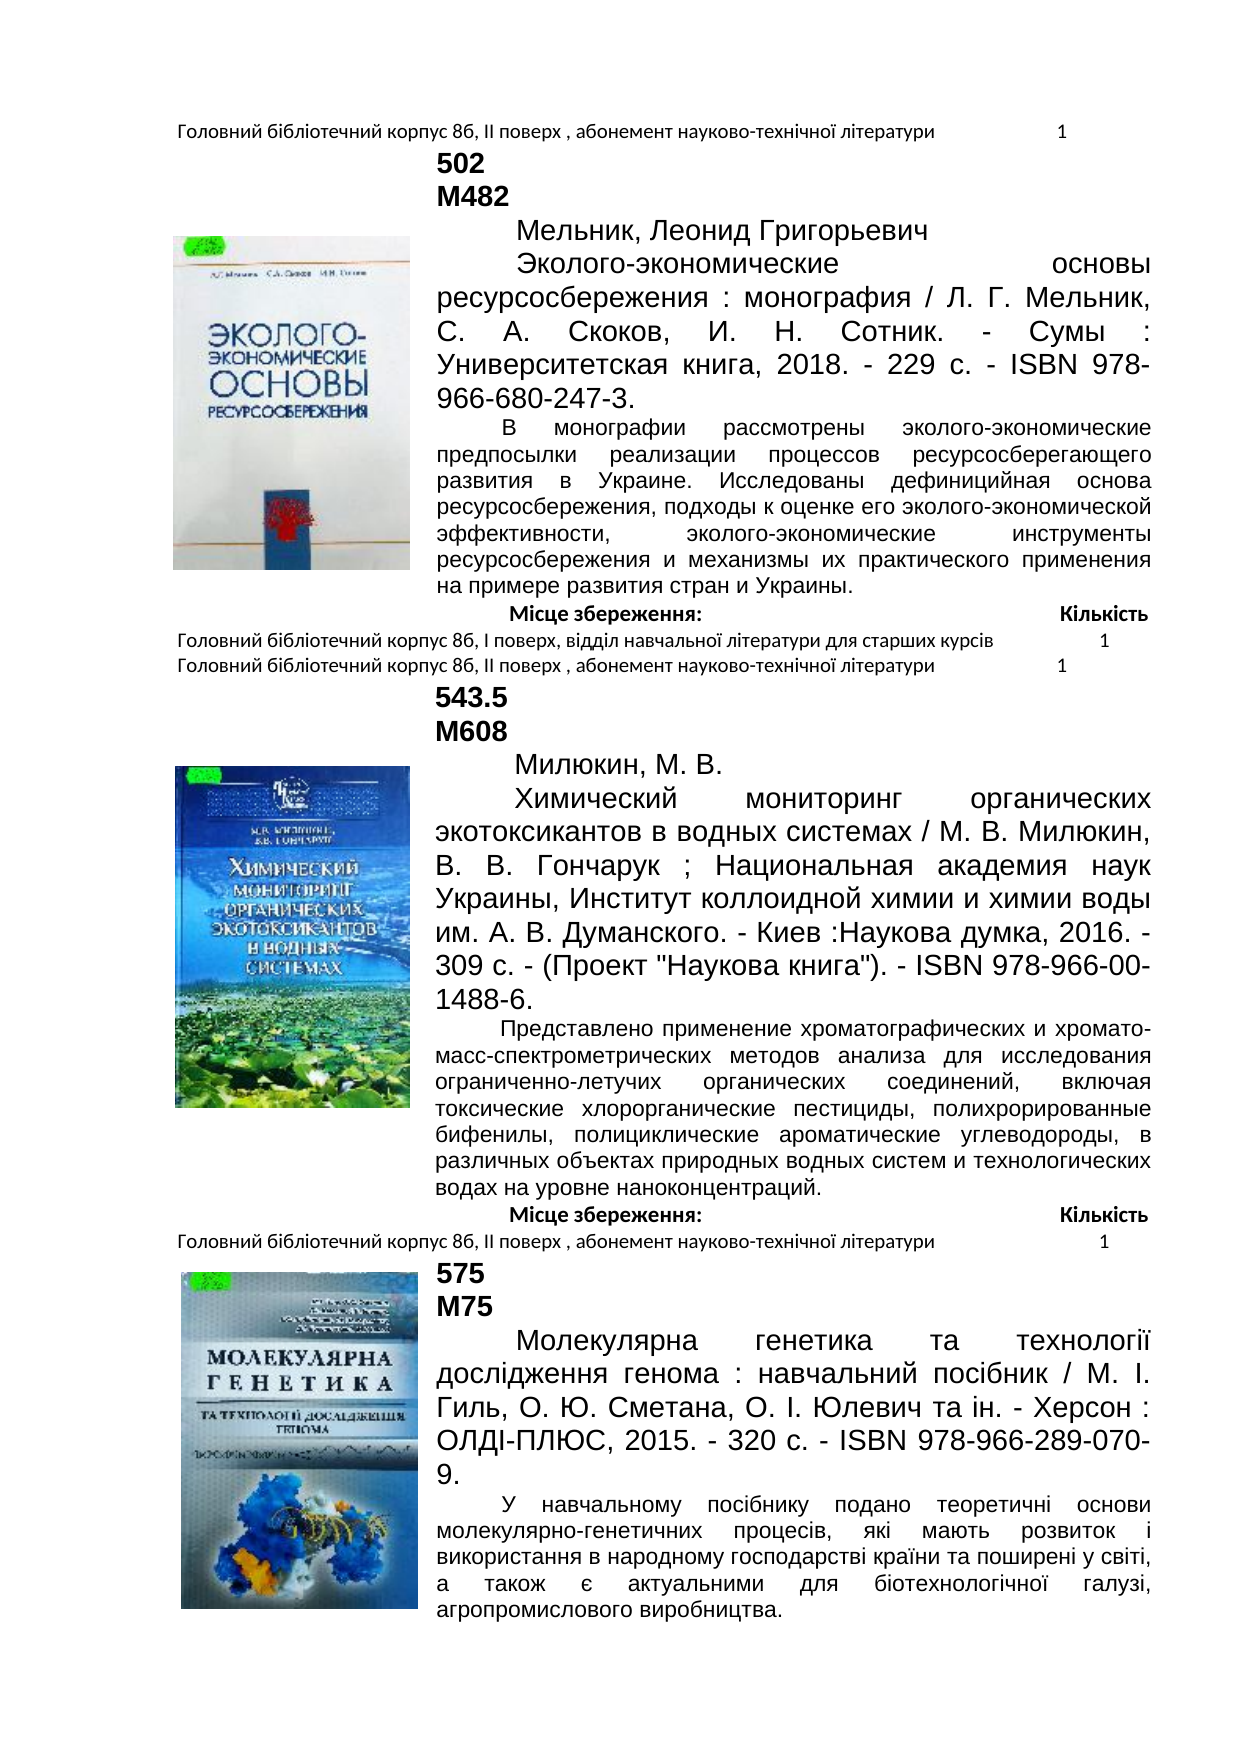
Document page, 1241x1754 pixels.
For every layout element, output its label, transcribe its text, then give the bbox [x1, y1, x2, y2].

table_cell Головний бібліотечний корпус 8б, II поверх , абонемент науково-технічної літератури [166, 652, 1045, 678]
table_cell 1 [1045, 118, 1163, 143]
table_cell Кількість [1045, 599, 1163, 627]
table_cell 1 [1045, 652, 1163, 678]
picture [175, 766, 410, 1108]
table_header [166, 1256, 425, 1622]
table_cell Головний бібліотечний корпус 8б, II поверх , абонемент науково-технічної літератури [166, 1228, 1045, 1253]
table_cell 1 [1045, 1228, 1163, 1253]
table_cell 1 [1045, 627, 1163, 652]
table_header 575 М75 Молекулярна генетика та технології дослідження генома : навчальний посібник / М. І. Гиль, О. Ю. Сметана, О. І. Юлевич та ін. - Херсон : ОЛДІ-ПЛЮС, 2015. - 320 с. - ISBN 978-966-289-070-9. У навчальному посібнику подано теоретичні основи молекулярно-генетичних процесів, які мають розвиток і використання в народному господарстві країни та поширені у світі, а також є актуальними для біотехнологічної галузі, агропромислового виробництва. [425, 1256, 1163, 1622]
table_header 502 М482 Мельник, Леонид Григорьевич Эколого-экономические основы ресурсосбережения : монография / Л. Г. Мельник, С. А. Скоков, И. Н. Сотник. - Сумы : Университетская книга, 2018. - 229 с. - ISBN 978-966-680-247-3. В монографии рассмотрены эколого-экономические предпосылки реализации процессов ресурсосберегающего развития в Украине. Исследованы дефиницийная основа ресурсосбережения, подходы к оценке его эколого-экономической эффективности, эколого-экономические инструменты ресурсосбережения и механизмы их практического применения на примере развития стран и Украины. [425, 146, 1163, 599]
table_header [166, 680, 423, 1200]
table_header 543.5 М608 Милюкин, М. В. Химический мониторинг органических экотоксикантов в водных системах / М. В. Милюкин, В. В. Гончарук ; Национальная академия наук Украины, Институт коллоидной химии и химии воды им. А. В. Думанского. - Киев :Наукова думка, 2016. - 309 с. - (Проект "Наукова книга"). - ISBN 978-966-00-1488-6. Представлено применение хроматографических и хромато-масс-спектрометрических методов анализа для исследования ограниченно-летучих органических соединений, включая токсические хлорорганические пестициды, полихрорированные бифенилы, полициклические ароматические углеводороды, в различных объектах природных водных систем и технологических водах на уровне наноконцентраций. [424, 680, 1163, 1200]
table_cell Місце збереження: [166, 1200, 1045, 1228]
picture [173, 236, 410, 570]
table_cell Головний бібліотечний корпус 8б, II поверх , абонемент науково-технічної літератури [166, 118, 1045, 143]
table_cell Кількість [1045, 1200, 1163, 1228]
table_cell Місце збереження: [166, 599, 1045, 627]
picture [181, 1272, 418, 1609]
table_header [166, 146, 425, 599]
table_cell Головний бібліотечний корпус 8б, I поверх, відділ навчальної літератури для старших курсів [166, 627, 1045, 652]
